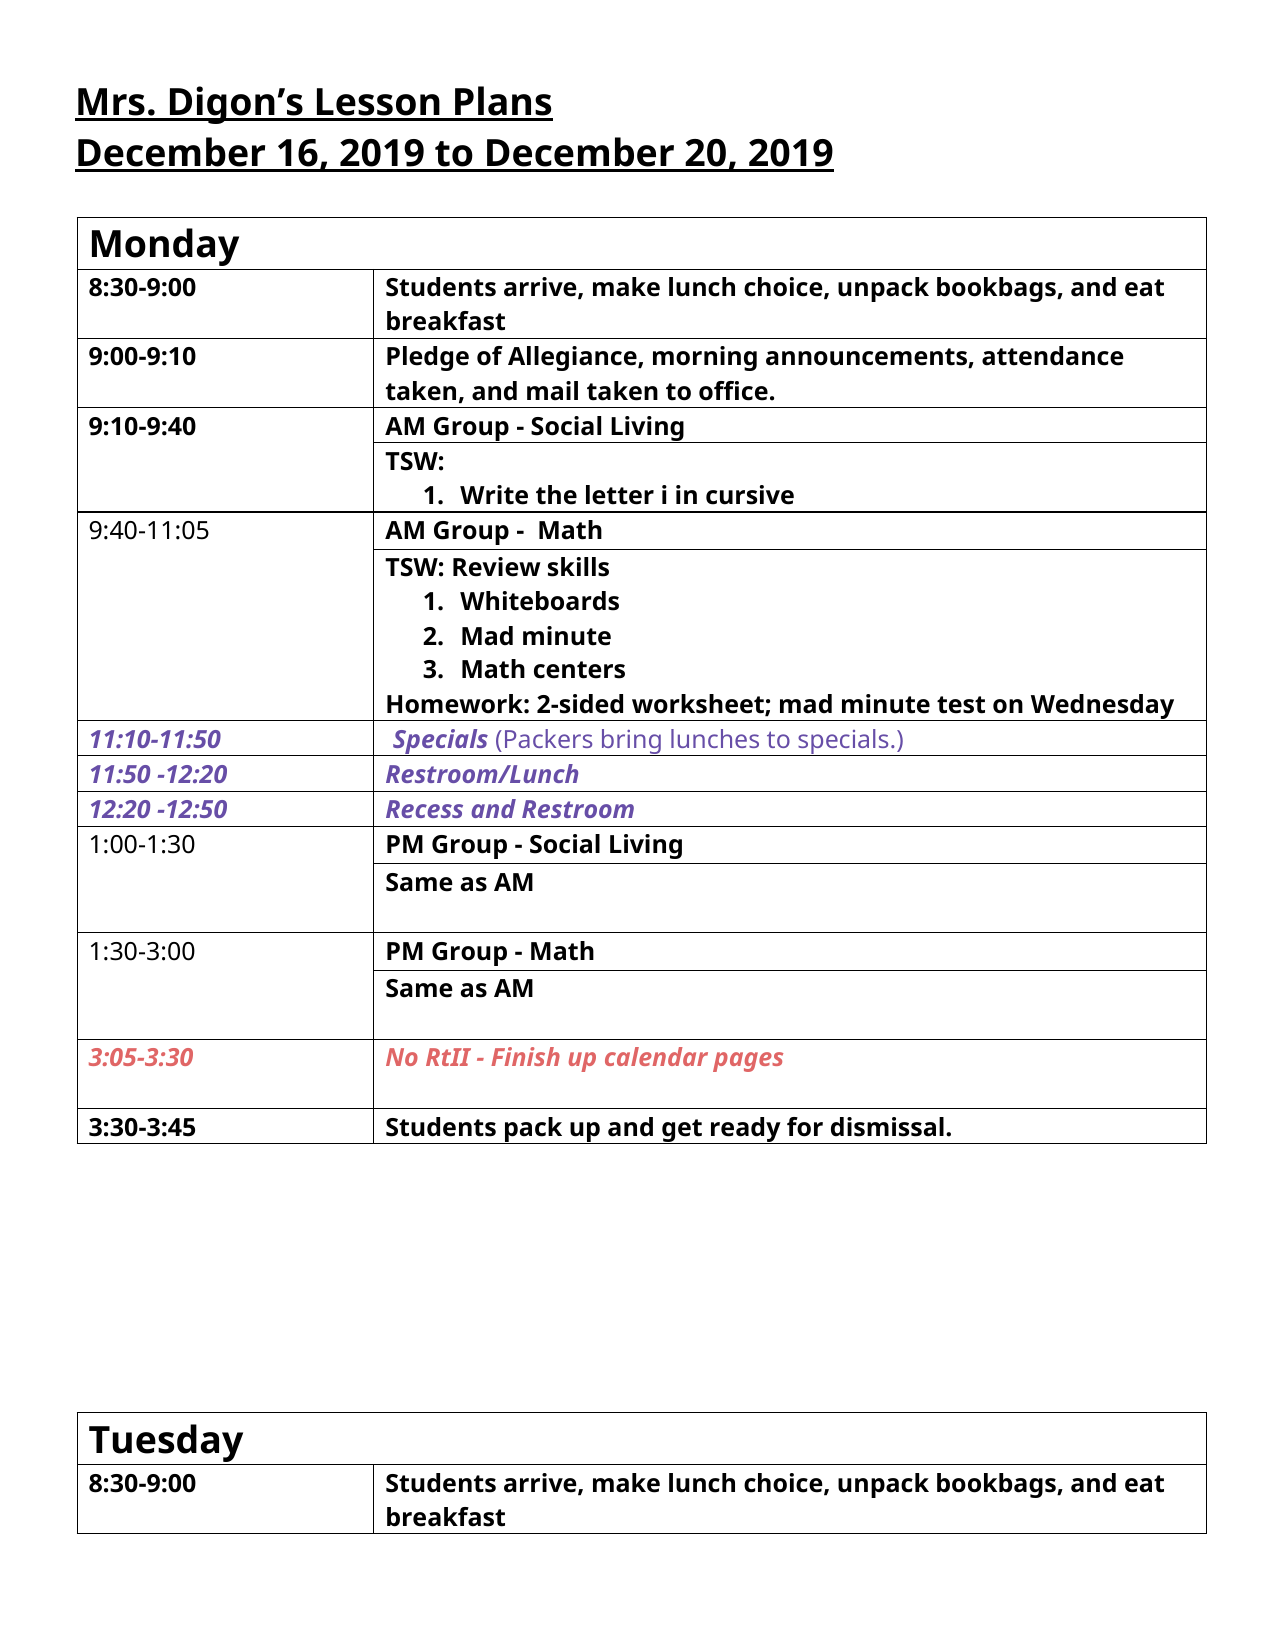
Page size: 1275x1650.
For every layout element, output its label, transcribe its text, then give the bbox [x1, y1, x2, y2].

table_cell Specials (Packers bring lunches to specials.) [374, 721, 1206, 755]
table_cell 9:40-11:05 [78, 513, 373, 720]
table_cell 9:00-9:10 [78, 339, 373, 407]
table_cell 8:30-9:00 [78, 270, 373, 338]
table_cell Pledge of Allegiance, morning announcements, attendance taken, and mail taken to office. [374, 339, 1206, 407]
table_cell AM Group - Math [374, 513, 1206, 549]
table_cell No RtII - Finish up calendar pages [374, 1040, 1206, 1108]
table_cell Same as AM [374, 971, 1206, 1039]
table_cell Students arrive, make lunch choice, unpack bookbags, and eat breakfast [374, 1465, 1206, 1533]
table_cell 8:30-9:00 [78, 1465, 373, 1533]
table_cell 11:10-11:50 [78, 721, 373, 755]
table_cell 3:30-3:45 [78, 1109, 373, 1143]
text December 16, 2019 to December 20, 2019 [75, 126, 1200, 177]
table_cell 1:00-1:30 [78, 827, 373, 932]
table_cell Same as AM [374, 864, 1206, 932]
table_cell 9:10-9:40 [78, 408, 373, 511]
table_cell TSW: Review skills Whiteboards Mad minute Math centers Homework: 2-sided worksheet; mad minute test on Wednesday [374, 550, 1206, 720]
table_header Monday [78, 218, 1206, 269]
table_cell Restroom/Lunch [374, 756, 1206, 791]
table_cell PM Group - Math [374, 933, 1206, 970]
table_cell Students pack up and get ready for dismissal. [374, 1109, 1206, 1143]
table_cell 12:20 -12:50 [78, 792, 373, 826]
table_cell Recess and Restroom [374, 792, 1206, 826]
table_cell 3:05-3:30 [78, 1040, 373, 1108]
table_cell 11:50 -12:20 [78, 756, 373, 791]
table_cell AM Group - Social Living [374, 408, 1206, 442]
text Mrs. Digon’s Lesson Plans [75, 75, 1200, 126]
table_cell 1:30-3:00 [78, 933, 373, 1039]
table_cell TSW: Write the letter i in cursive [374, 443, 1206, 511]
table_cell PM Group - Social Living [374, 827, 1206, 863]
table_header Tuesday [78, 1413, 1206, 1464]
table_cell Students arrive, make lunch choice, unpack bookbags, and eat breakfast [374, 270, 1206, 338]
